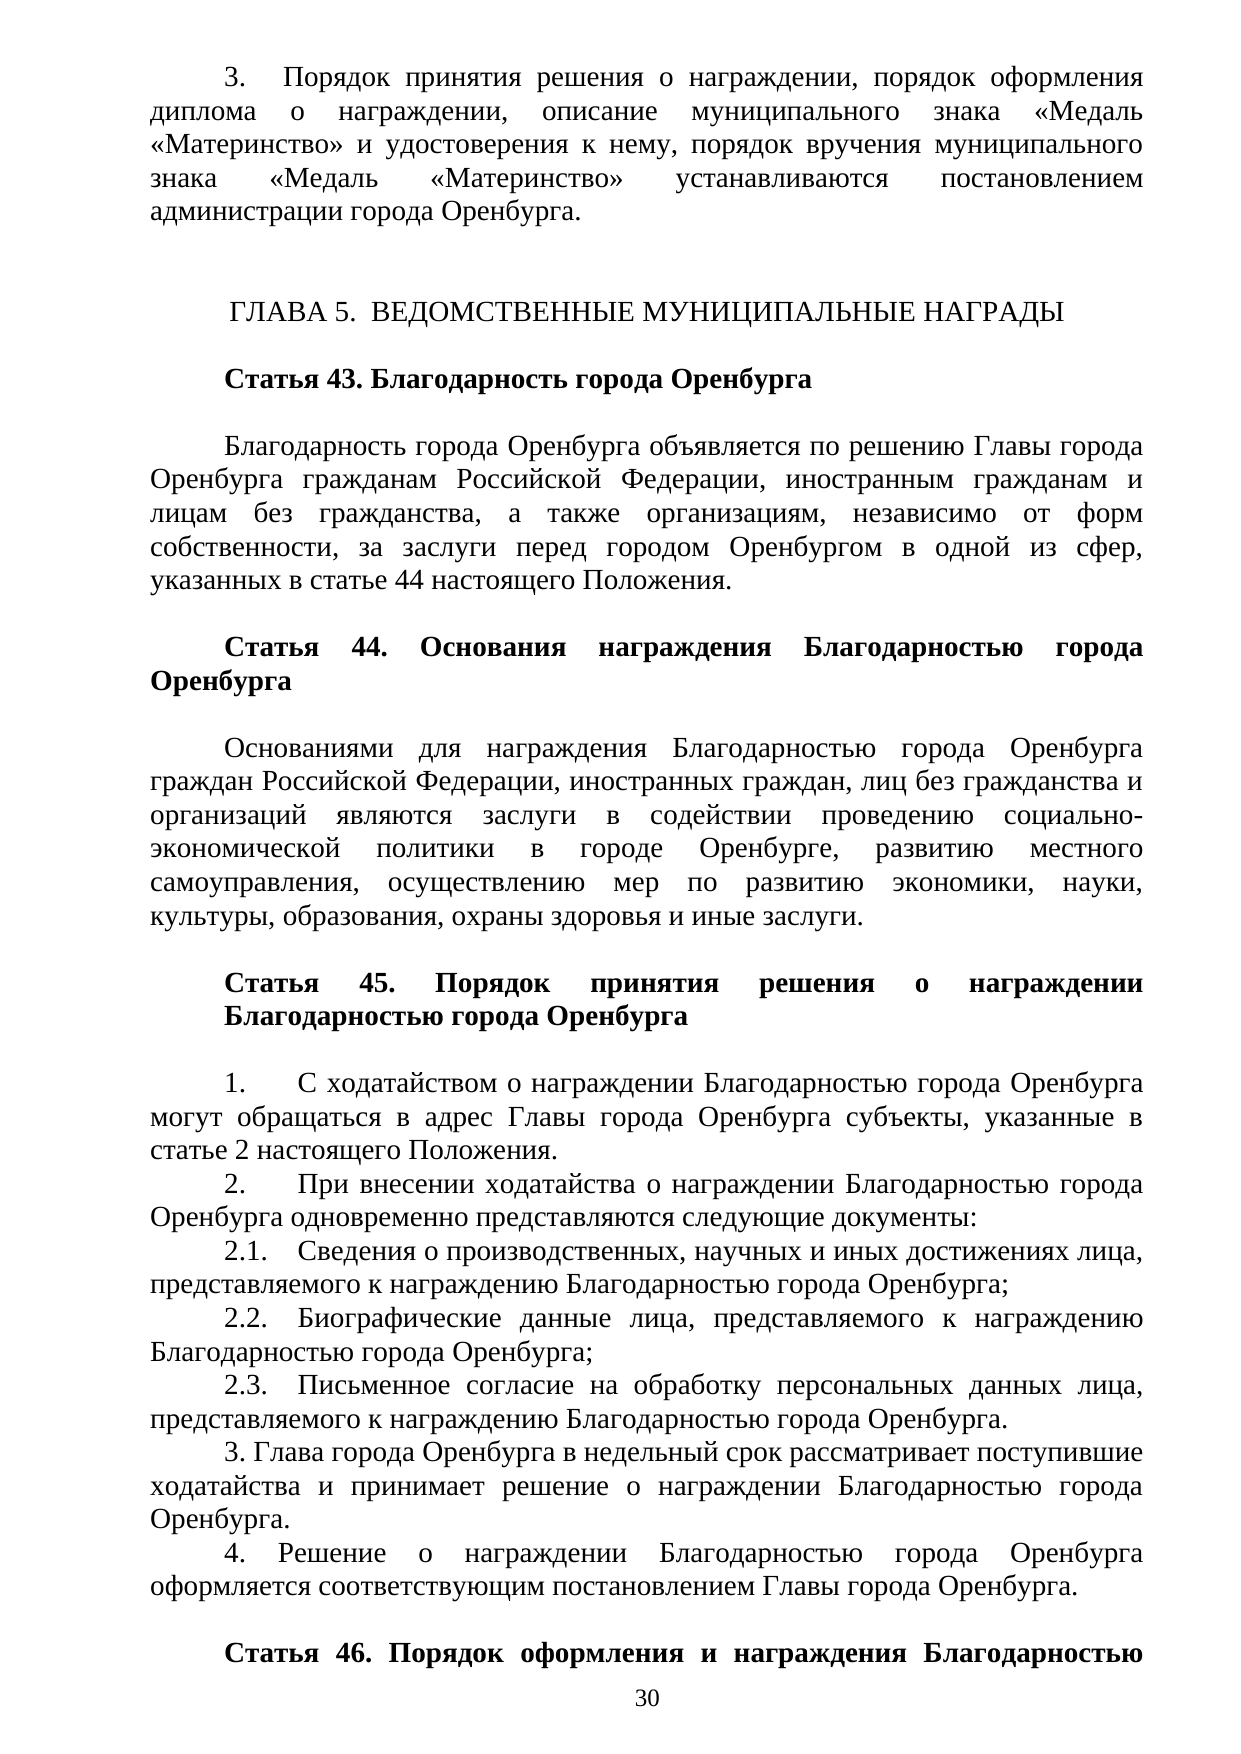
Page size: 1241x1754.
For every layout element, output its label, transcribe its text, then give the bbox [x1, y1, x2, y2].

list С ходатайством о награждении Благодарностью города Оренбурга могут обращаться в адрес Главы города Оренбурга субъекты, указанные в статье 2 настоящего Положения. [150, 1065, 1144, 1166]
list Биографические данные лица, представляемого к награждению Благодарностью города Оренбурга; [150, 1300, 1144, 1367]
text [224, 1636, 1144, 1669]
text ГЛАВА 5. ВЕДОМСТВЕННЫЕ МУНИЦИПАЛЬНЫЕ НАГРАДЫ [150, 294, 1144, 327]
text 4. Решение о награждении Благодарностью города Оренбурга оформляется соответствующим постановлением Главы города Оренбурга. [150, 1535, 1144, 1602]
text Статья 44. Основания награждения Благодарностью города Оренбурга [150, 629, 1144, 696]
list Сведения о производственных, научных и иных достижениях лица, представляемого к награждению Благодарностью города Оренбурга; [150, 1233, 1144, 1300]
text Основаниями для награждения Благодарностью города Оренбурга граждан Российской Федерации, иностранных граждан, лиц без гражданства и организаций являются заслуги в содействии проведению социально-экономической политики в городе Оренбурге, развитию местного самоуправления, осуществлению мер по развитию экономики, науки, культуры, образования, охраны здоровья и иные заслуги. [150, 730, 1144, 931]
text Статья 45. Порядок принятия решения о награждении Благодарностью города Оренбурга [224, 965, 1144, 1032]
list Письменное согласие на обработку персональных данных лица, представляемого к награждению Благодарностью города Оренбурга. [150, 1367, 1144, 1434]
list Порядок принятия решения о награждении, порядок оформления диплома о награждении, описание муниципального знака «Медаль «Материнство» и удостоверения к нему, порядок вручения муниципального знака «Медаль «Материнство» устанавливаются постановлением администрации города Оренбурга. [150, 59, 1144, 227]
text Статья 43. Благодарность города Оренбурга [150, 361, 1144, 394]
text Благодарность города Оренбурга объявляется по решению Главы города Оренбурга гражданам Российской Федерации, иностранным гражданам и лицам без гражданства, а также организациям, независимо от форм собственности, за заслуги перед городом Оренбургом в одной из сфер, указанных в статье 44 настоящего Положения. [150, 428, 1144, 596]
text 3. Глава города Оренбурга в недельный срок рассматривает поступившие ходатайства и принимает решение о награждении Благодарностью города Оренбурга. [150, 1434, 1144, 1535]
list При внесении ходатайства о награждении Благодарностью города Оренбурга одновременно представляются следующие документы: [150, 1166, 1144, 1233]
